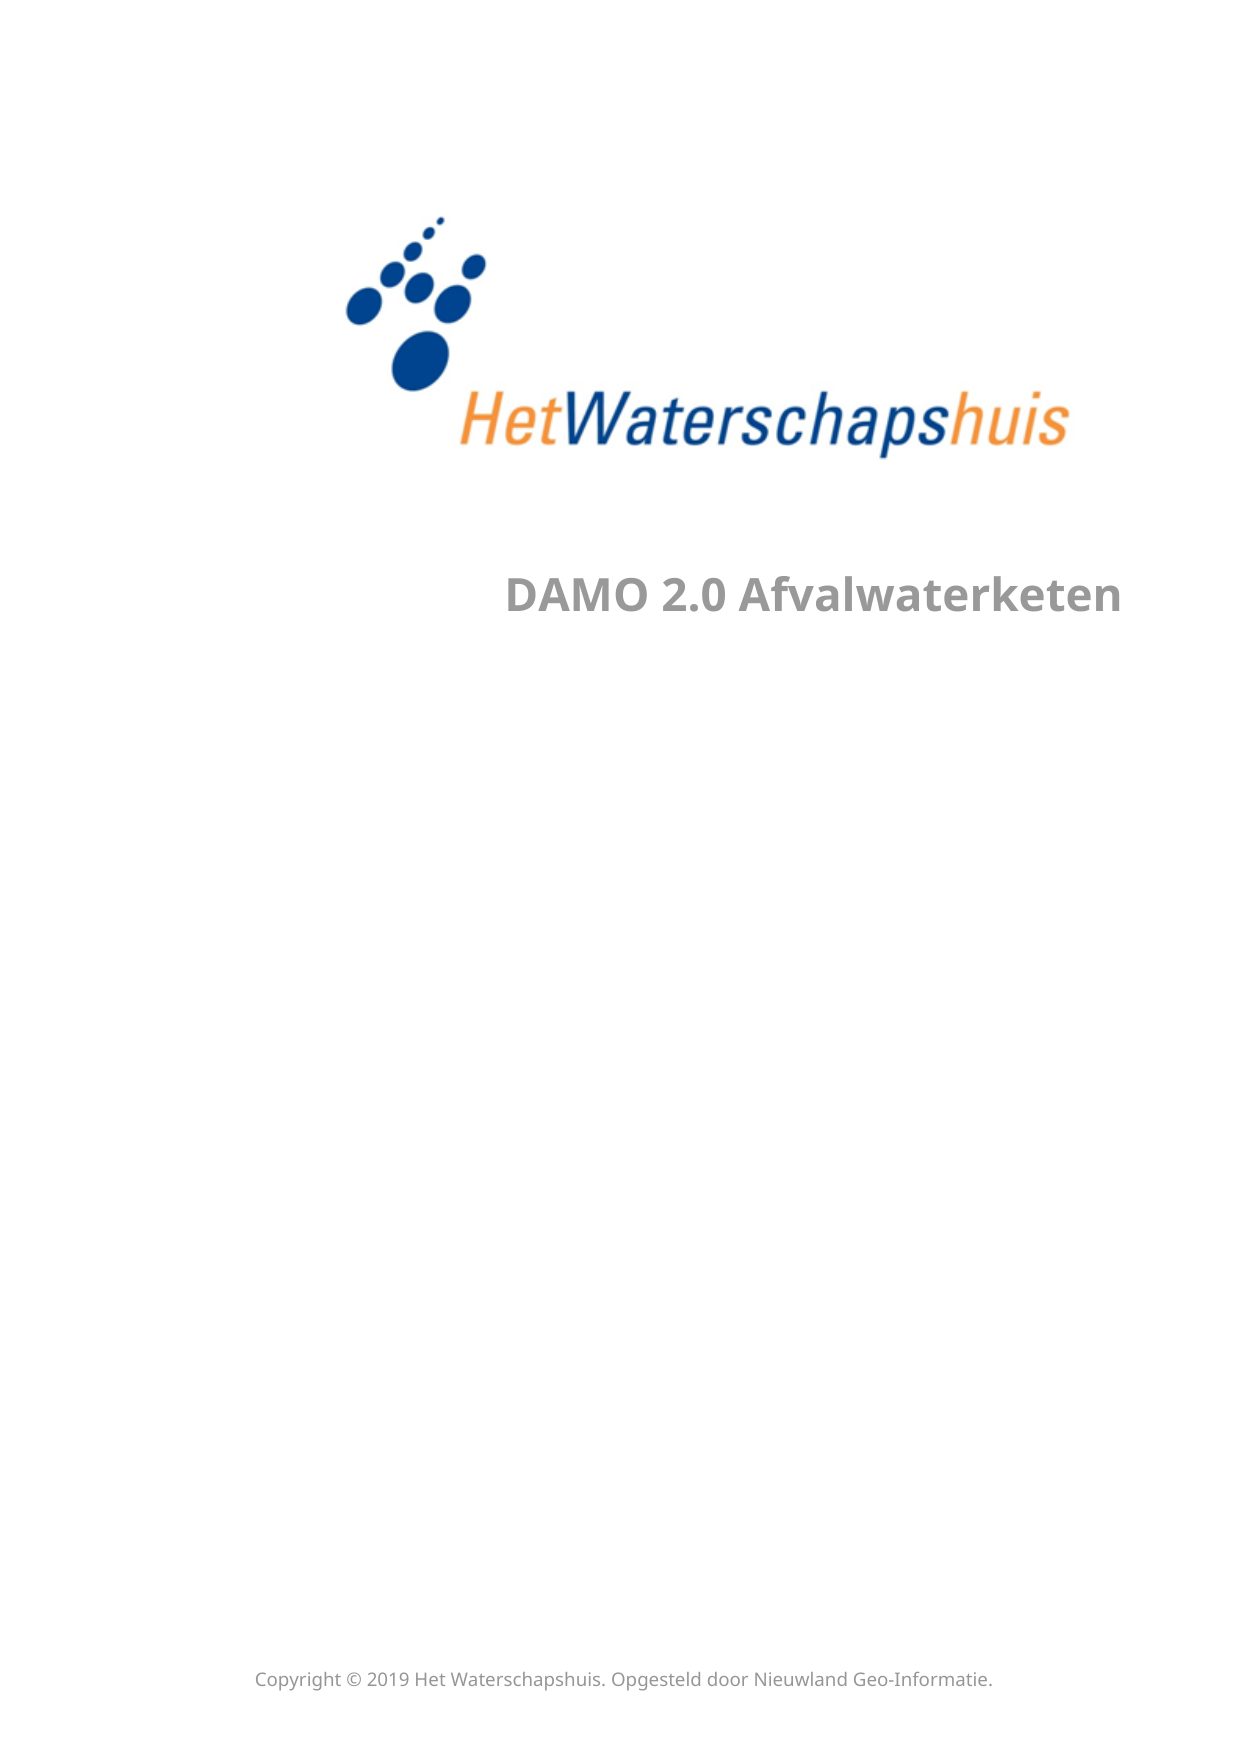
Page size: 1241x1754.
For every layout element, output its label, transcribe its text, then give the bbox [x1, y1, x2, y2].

picture [307, 171, 1124, 516]
text DAMO 2.0 Afvalwaterketen [125, 562, 1123, 625]
